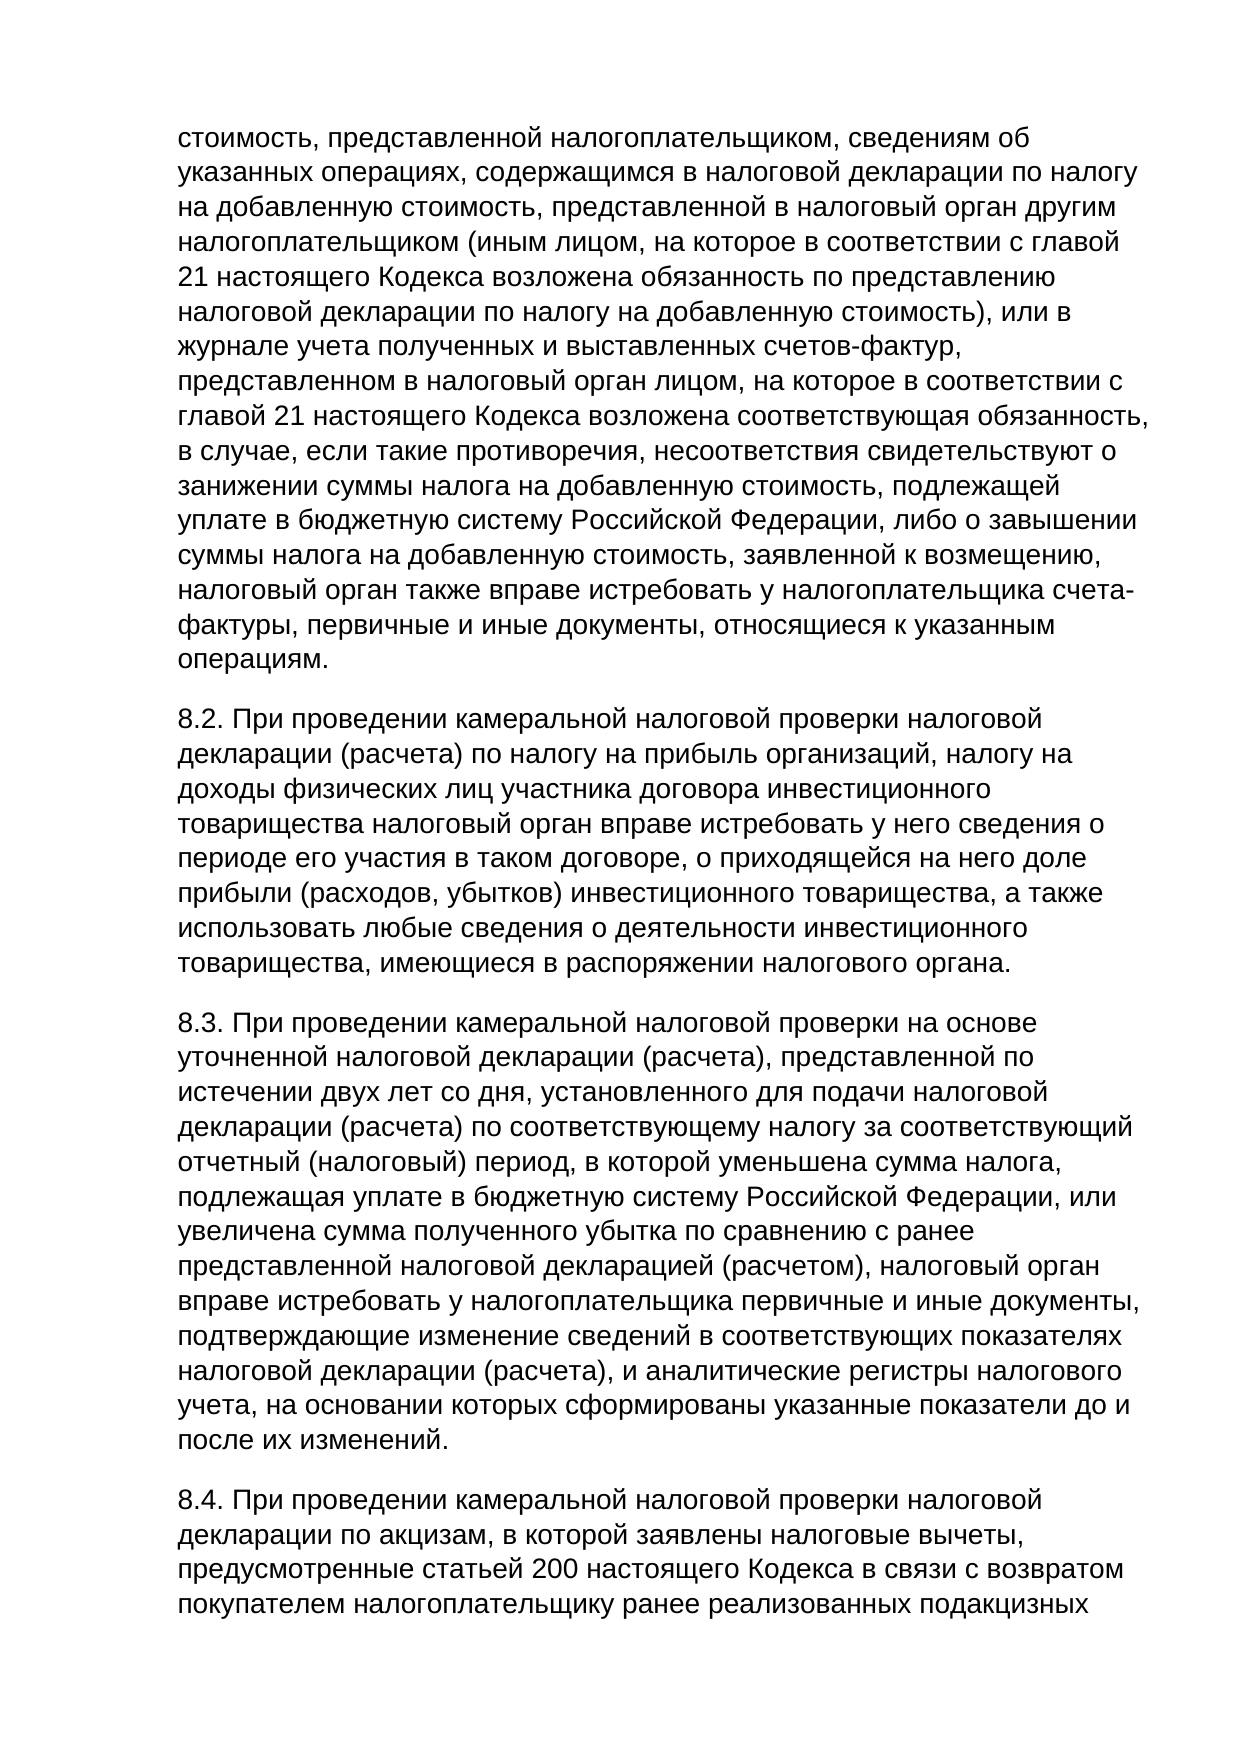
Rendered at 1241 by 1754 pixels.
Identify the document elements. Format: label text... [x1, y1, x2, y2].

text 8.3. При проведении камеральной налоговой проверки на основе уточненной налоговой декларации (расчета), представленной по истечении двух лет со дня, установленного для подачи налоговой декларации (расчета) по соответствующему налогу за соответствующий отчетный (налоговый) период, в которой уменьшена сумма налога, подлежащая уплате в бюджетную систему Российской Федерации, или увеличена сумма полученного убытка по сравнению с ранее представленной налоговой декларацией (расчетом), налоговый орган вправе истребовать у налогоплательщика первичные и иные документы, подтверждающие изменение сведений в соответствующих показателях налоговой декларации (расчета), и аналитические регистры налогового учета, на основании которых сформированы указанные показатели до и после их изменений. [177, 1003, 1152, 1455]
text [177, 1480, 1152, 1619]
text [177, 118, 1152, 675]
text 8.2. При проведении камеральной налоговой проверки налоговой декларации (расчета) по налогу на прибыль организаций, налогу на доходы физических лиц участника договора инвестиционного товарищества налоговый орган вправе истребовать у него сведения о периоде его участия в таком договоре, о приходящейся на него доле прибыли (расходов, убытков) инвестиционного товарищества, а также использовать любые сведения о деятельности инвестиционного товарищества, имеющиеся в распоряжении налогового органа. [177, 700, 1152, 978]
